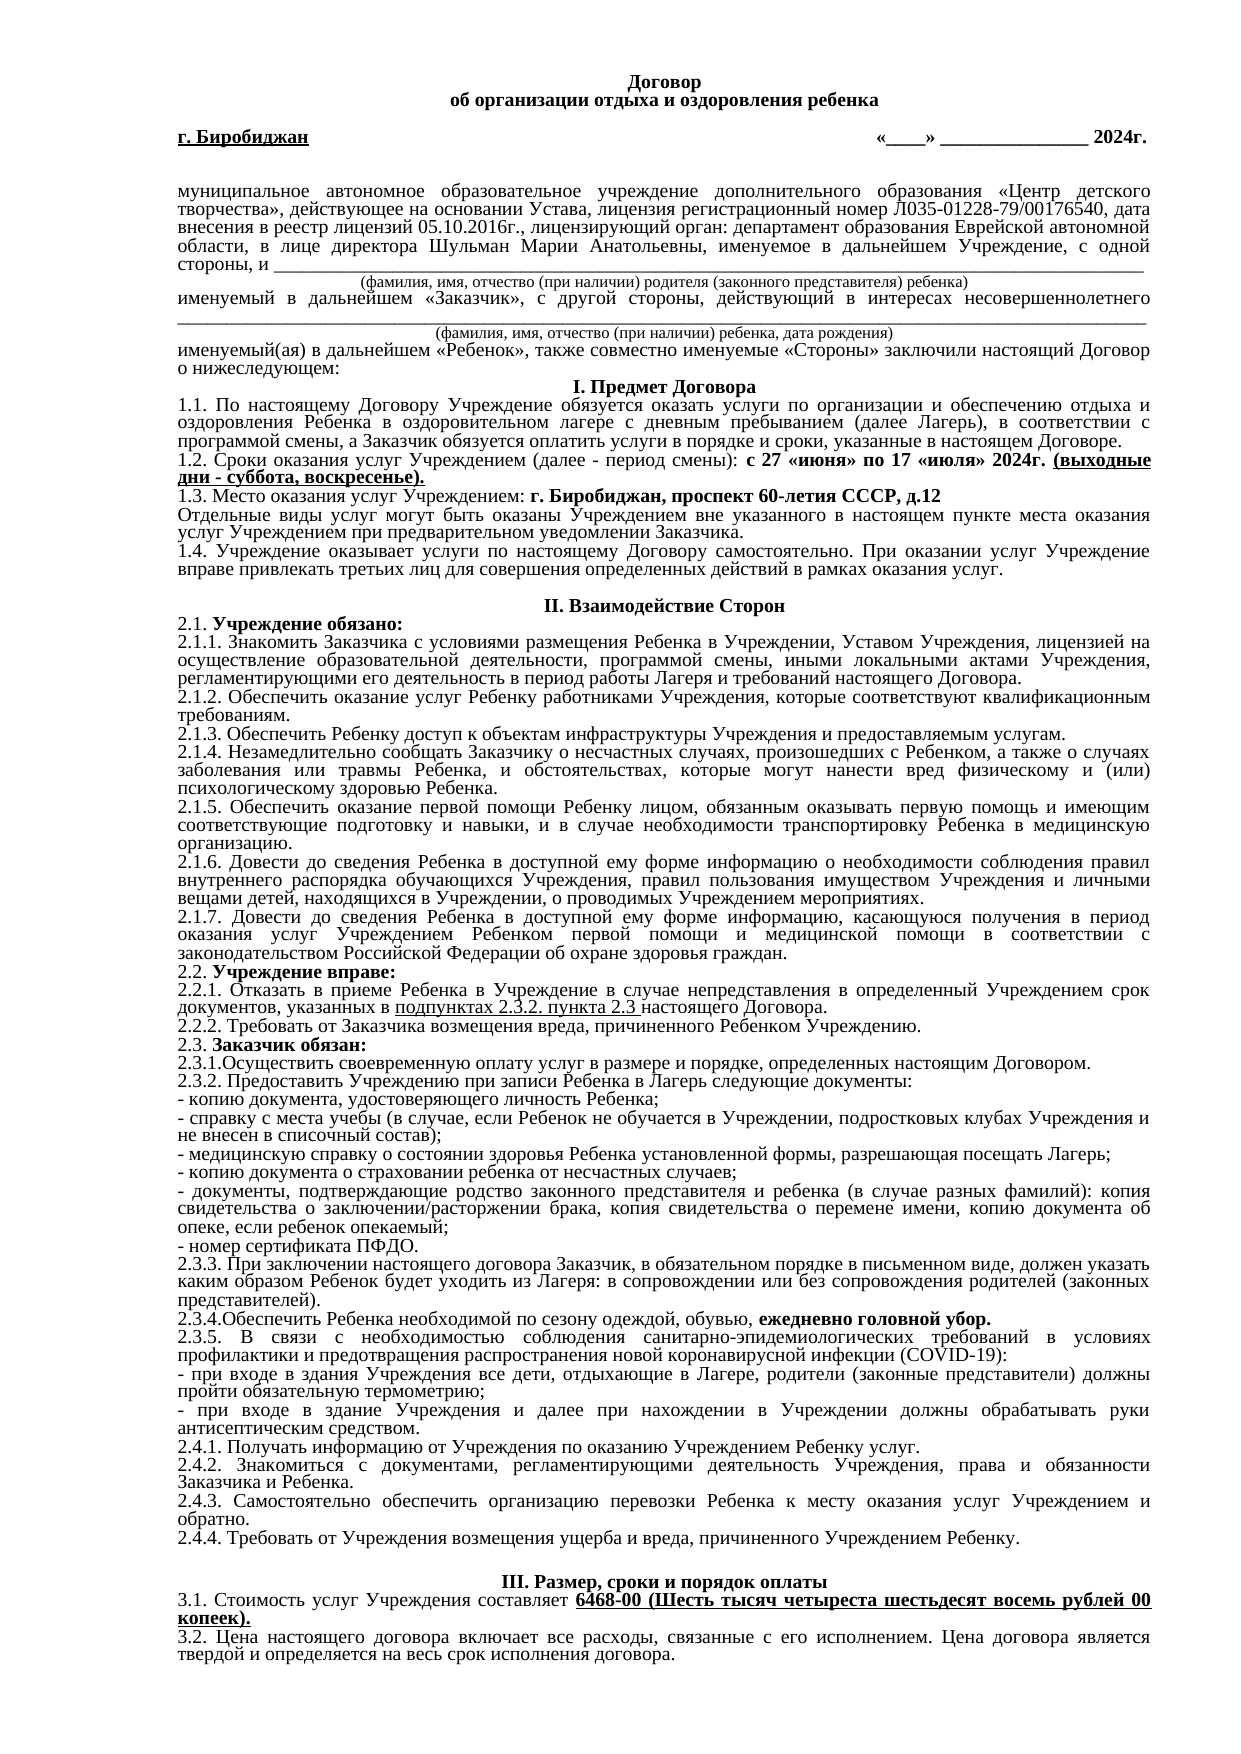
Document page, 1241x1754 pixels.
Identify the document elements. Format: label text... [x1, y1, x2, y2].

text 2.1.6. Довести до сведения Ребенка в доступной ему форме информацию о необходимости соблюдения правил внутреннего распорядка обучающихся Учреждения, правил пользования имуществом Учреждения и личными вещами детей, находящихся в Учреждении, о проводимых Учреждением мероприятиях. [177, 854, 1152, 909]
text 2.4.3. Самостоятельно обеспечить организацию перевозки Ребенка к месту оказания услуг Учреждением и обратно. [177, 1493, 1152, 1530]
text 3.2. Цена настоящего договора включает все расходы, связанные с его исполнением. Цена договора является твердой и определяется на весь срок исполнения договора. [177, 1629, 1152, 1665]
text 2.4.4. Требовать от Учреждения возмещения ущерба и вреда, причиненного Учреждением Ребенку. [177, 1530, 1152, 1548]
text 2.4.1. Получать информацию от Учреждения по оказанию Учреждением Ребенку услуг. [177, 1438, 1152, 1457]
text - медицинскую справку о состоянии здоровья Ребенка установленной формы, разрешающая посещать Лагерь; [177, 1146, 778, 1164]
text Договор [177, 74, 1152, 92]
text - документы, подтверждающие родство законного представителя и ребенка (в случае разных фамилий): копия свидетельства о заключении/расторжении брака, копия свидетельства о перемене имени, копию документа об опеке, если ребенок опекаемый; [177, 1182, 1152, 1237]
text муниципальное автономное образовательное учреждение дополнительного образования «Центр детского творчества», действующее на основании Устава, лицензия регистрационный номер Л035-01228-79/00176540, дата внесения в реестр лицензий 05.10.2016г., лицензирующий орган: департамент образования Еврейской автономной области, в лице директора Шульман Марии Анатольевны, именуемое в дальнейшем Учреждение, с одной стороны, и ________________________________________________________________________________________ [177, 183, 1152, 275]
text 2.4.2. Знакомиться с документами, регламентирующими деятельность Учреждения, права и обязанности Заказчика и Ребенка. [177, 1457, 1152, 1493]
text II. Взаимодействие Сторон [177, 598, 1152, 616]
text именуемый в дальнейшем «Заказчик», с другой стороны, действующий в интересах несовершеннолетнего __________________________________________________________________________________________________ [177, 290, 1152, 327]
text 2.3.2. Предоставить Учреждению при записи Ребенка в Лагерь следующие документы: [177, 1073, 1152, 1091]
text 1.1. По настоящему Договору Учреждение обязуется оказать услуги по организации и обеспечению отдыха и оздоровления Ребенка в оздоровительном лагере с дневным пребыванием (далее Лагерь), в соответствии с программой смены, а Заказчик обязуется оплатить услуги в порядке и сроки, указанные в настоящем Договоре. [177, 397, 1152, 452]
text об организации отдыха и оздоровления ребенка [177, 92, 1152, 110]
text - медицинскую справку о состоянии здоровья Ребенка установленной формы, разрешающая посещать Лагерь; [779, 1146, 1152, 1164]
text 2.1. Учреждение обязано: [177, 616, 1152, 634]
text 2.3.3. При заключении настоящего договора Заказчик, в обязательном порядке в письменном виде, должен указать каким образом Ребенок будет уходить из Лагеря: в сопровождении или без сопровождения родителей (законных представителей). [177, 1256, 1152, 1311]
text 2.3.4.Обеспечить Ребенка необходимой по сезону одеждой, обувью, ежедневно головной убор. [177, 1311, 1152, 1329]
text 1.3. Место оказания услуг Учреждением: г. Биробиджан, проспект 60-летия СССР, д.12 [177, 488, 1152, 506]
text (фамилия, имя, отчество (при наличии) ребенка, дата рождения) [177, 327, 446, 342]
text 2.2. Учреждение вправе: [177, 963, 1152, 982]
text (фамилия, имя, отчество (при наличии) родителя (законного представителя) ребенка) [372, 275, 1152, 290]
text I. Предмет Договора [177, 378, 1152, 397]
text - при входе в здания Учреждения все дети, отдыхающие в Лагере, родители (законные представители) должны пройти обязательную термометрию; [177, 1365, 1152, 1402]
text - справку с места учебы (в случае, если Ребенок не обучается в Учреждении, подростковых клубах Учреждения и не внесен в списочный состав); [177, 1109, 1152, 1146]
text 2.1.2. Обеспечить оказание услуг Ребенку работниками Учреждения, которые соответствуют квалификационным требованиям. [177, 689, 1152, 726]
text - копию документа о страховании ребенка от несчастных случаев; [177, 1164, 1152, 1182]
text - копию документа, удостоверяющего личность Ребенка; [177, 1091, 1152, 1109]
text 2.1.1. Знакомить Заказчика с условиями размещения Ребенка в Учреждении, Уставом Учреждения, лицензией на осуществление образовательной деятельности, программой смены, иными локальными актами Учреждения, регламентирующими его деятельность в период работы Лагеря и требований настоящего Договора. [177, 634, 1152, 689]
text 1.2. Сроки оказания услуг Учреждением (далее - период смены): с 27 «июня» по 17 «июля» 2024г. (выходные дни - суббота, воскресенье). [177, 452, 1152, 488]
text 2.3.5. В связи с необходимостью соблюдения санитарно-эпидемиологических требований в условиях профилактики и предотвращения распространения новой коронавирусной инфекции (COVID-19): [177, 1329, 1152, 1365]
text г. Биробиджан «____» _______________ 2024г. [177, 128, 1152, 147]
text 3.1. Стоимость услуг Учреждения составляет 6468-00 (Шесть тысяч четыреста шестьдесят восемь рублей 00 копеек). [177, 1592, 1152, 1629]
text 2.1.4. Незамедлительно сообщать Заказчику о несчастных случаях, произошедших с Ребенком, а также о случаях заболевания или травмы Ребенка, и обстоятельствах, которые могут нанести вред физическому и (или) психологическому здоровью Ребенка. [177, 744, 1152, 799]
text 2.1.3. Обеспечить Ребенку доступ к объектам инфраструктуры Учреждения и предоставляемым услугам. [593, 726, 1152, 744]
text 2.2.2. Требовать от Заказчика возмещения вреда, причиненного Ребенком Учреждению. [177, 1018, 1152, 1037]
text - номер сертификата ПФДО. [177, 1237, 1152, 1256]
text 2.2.1. Отказать в приеме Ребенка в Учреждение в случае непредставления в определенный Учреждением срок документов, указанных в подпунктах 2.3.2. пункта 2.3 настоящего Договора. [177, 982, 1152, 1018]
text 2.1.7. Довести до сведения Ребенка в доступной ему форме информацию, касающуюся получения в период оказания услуг Учреждением Ребенком первой помощи и медицинской помощи в соответствии с законодательством Российской Федерации об охране здоровья граждан. [177, 909, 1152, 963]
text 2.1.3. Обеспечить Ребенку доступ к объектам инфраструктуры Учреждения и предоставляемым услугам. [177, 726, 592, 744]
text 2.3.1.Осуществить своевременную оплату услуг в размере и порядке, определенных настоящим Договором. [177, 1055, 1152, 1073]
text Отдельные виды услуг могут быть оказаны Учреждением вне указанного в настоящем пункте места оказания услуг Учреждением при предварительном уведомлении Заказчика. [177, 506, 1152, 543]
text (фамилия, имя, отчество (при наличии) ребенка, дата рождения) [447, 327, 1152, 342]
text именуемый(ая) в дальнейшем «Ребенок», также совместно именуемые «Стороны» заключили настоящий Договор о нижеследующем: [177, 342, 1152, 378]
text - при входе в здание Учреждения и далее при нахождении в Учреждении должны обрабатывать руки антисептическим средством. [177, 1402, 1152, 1438]
text 1.4. Учреждение оказывает услуги по настоящему Договору самостоятельно. При оказании услуг Учреждение вправе привлекать третьих лиц для совершения определенных действий в рамках оказания услуг. [177, 543, 1152, 579]
text III. Размер, сроки и порядок оплаты [177, 1574, 1152, 1592]
text 2.3. Заказчик обязан: [177, 1037, 1152, 1055]
text 2.1.5. Обеспечить оказание первой помощи Ребенку лицом, обязанным оказывать первую помощь и имеющим соответствующие подготовку и навыки, и в случае необходимости транспортировку Ребенка в медицинскую организацию. [177, 799, 1152, 854]
